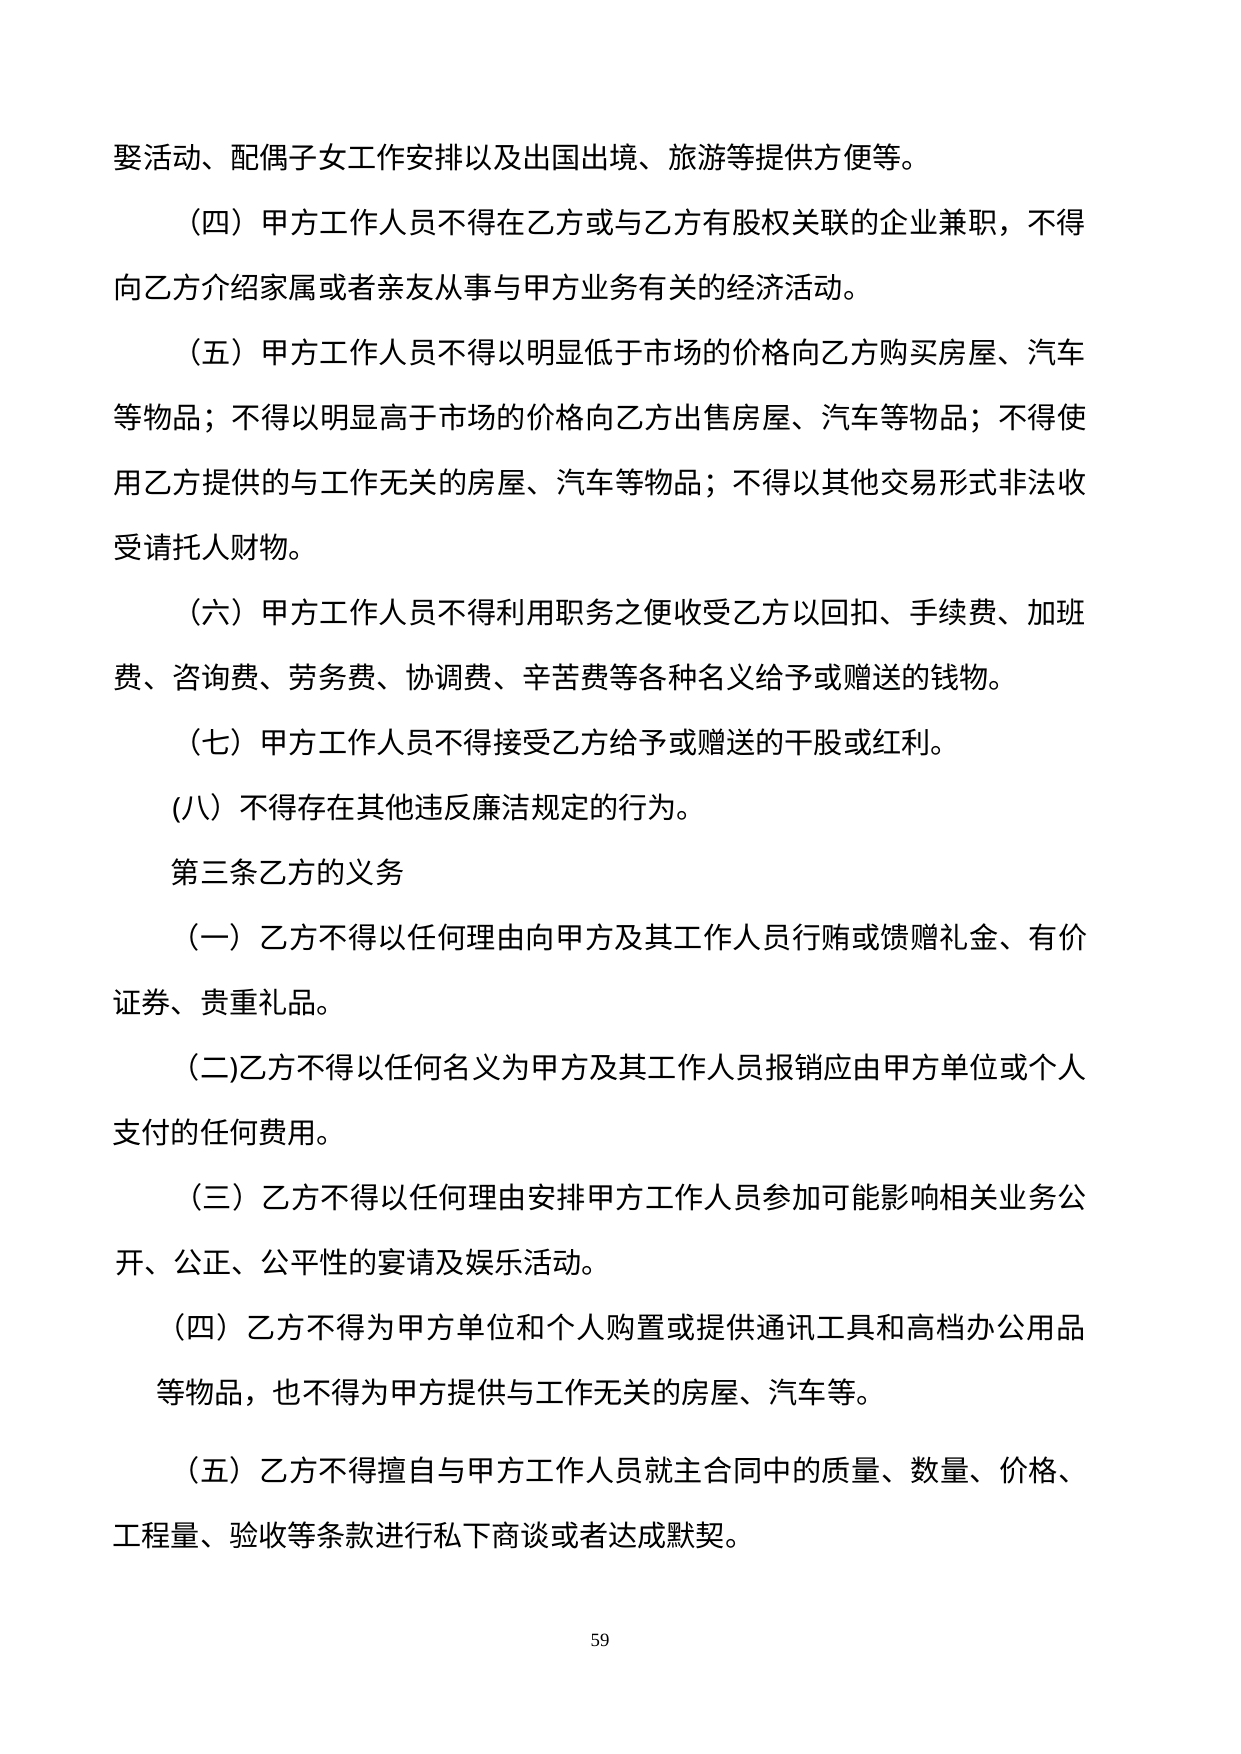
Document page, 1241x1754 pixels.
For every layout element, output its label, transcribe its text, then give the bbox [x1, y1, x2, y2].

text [114, 124, 1087, 189]
text （二)乙方不得以任何名义为甲方及其工作人员报销应由甲方单位或个人支付的任何费用。 [112, 1034, 1087, 1164]
text (八）不得存在其他违反廉洁规定的行为。 [114, 774, 1087, 839]
text （四）甲方工作人员不得在乙方或与乙方有股权关联的企业兼职，不得向乙方介绍家属或者亲友从事与甲方业务有关的经济活动。 [114, 189, 1087, 319]
text （一）乙方不得以任何理由向甲方及其工作人员行贿或馈赠礼金、有价证券、贵重礼品。 [112, 904, 1087, 1034]
text （四）乙方不得为甲方单位和个人购置或提供通讯工具和高档办公用品等物品，也不得为甲方提供与工作无关的房屋、汽车等。 [156, 1294, 1087, 1424]
text （七）甲方工作人员不得接受乙方给予或赠送的干股或红利。 [114, 709, 1087, 774]
text （五）乙方不得擅自与甲方工作人员就主合同中的质量、数量、价格、工程量、验收等条款进行私下商谈或者达成默契。 [112, 1436, 1087, 1566]
text （五）甲方工作人员不得以明显低于市场的价格向乙方购买房屋、汽车等物品；不得以明显高于市场的价格向乙方出售房屋、汽车等物品；不得使用乙方提供的与工作无关的房屋、汽车等物品；不得以其他交易形式非法收受请托人财物。 [114, 319, 1087, 579]
text （六）甲方工作人员不得利用职务之便收受乙方以回扣、手续费、加班费、咨询费、劳务费、协调费、辛苦费等各种名义给予或赠送的钱物。 [114, 579, 1087, 709]
text 第三条乙方的义务 [112, 839, 1087, 904]
text （三）乙方不得以任何理由安排甲方工作人员参加可能影响相关业务公开、公正、公平性的宴请及娱乐活动。 [115, 1164, 1087, 1294]
